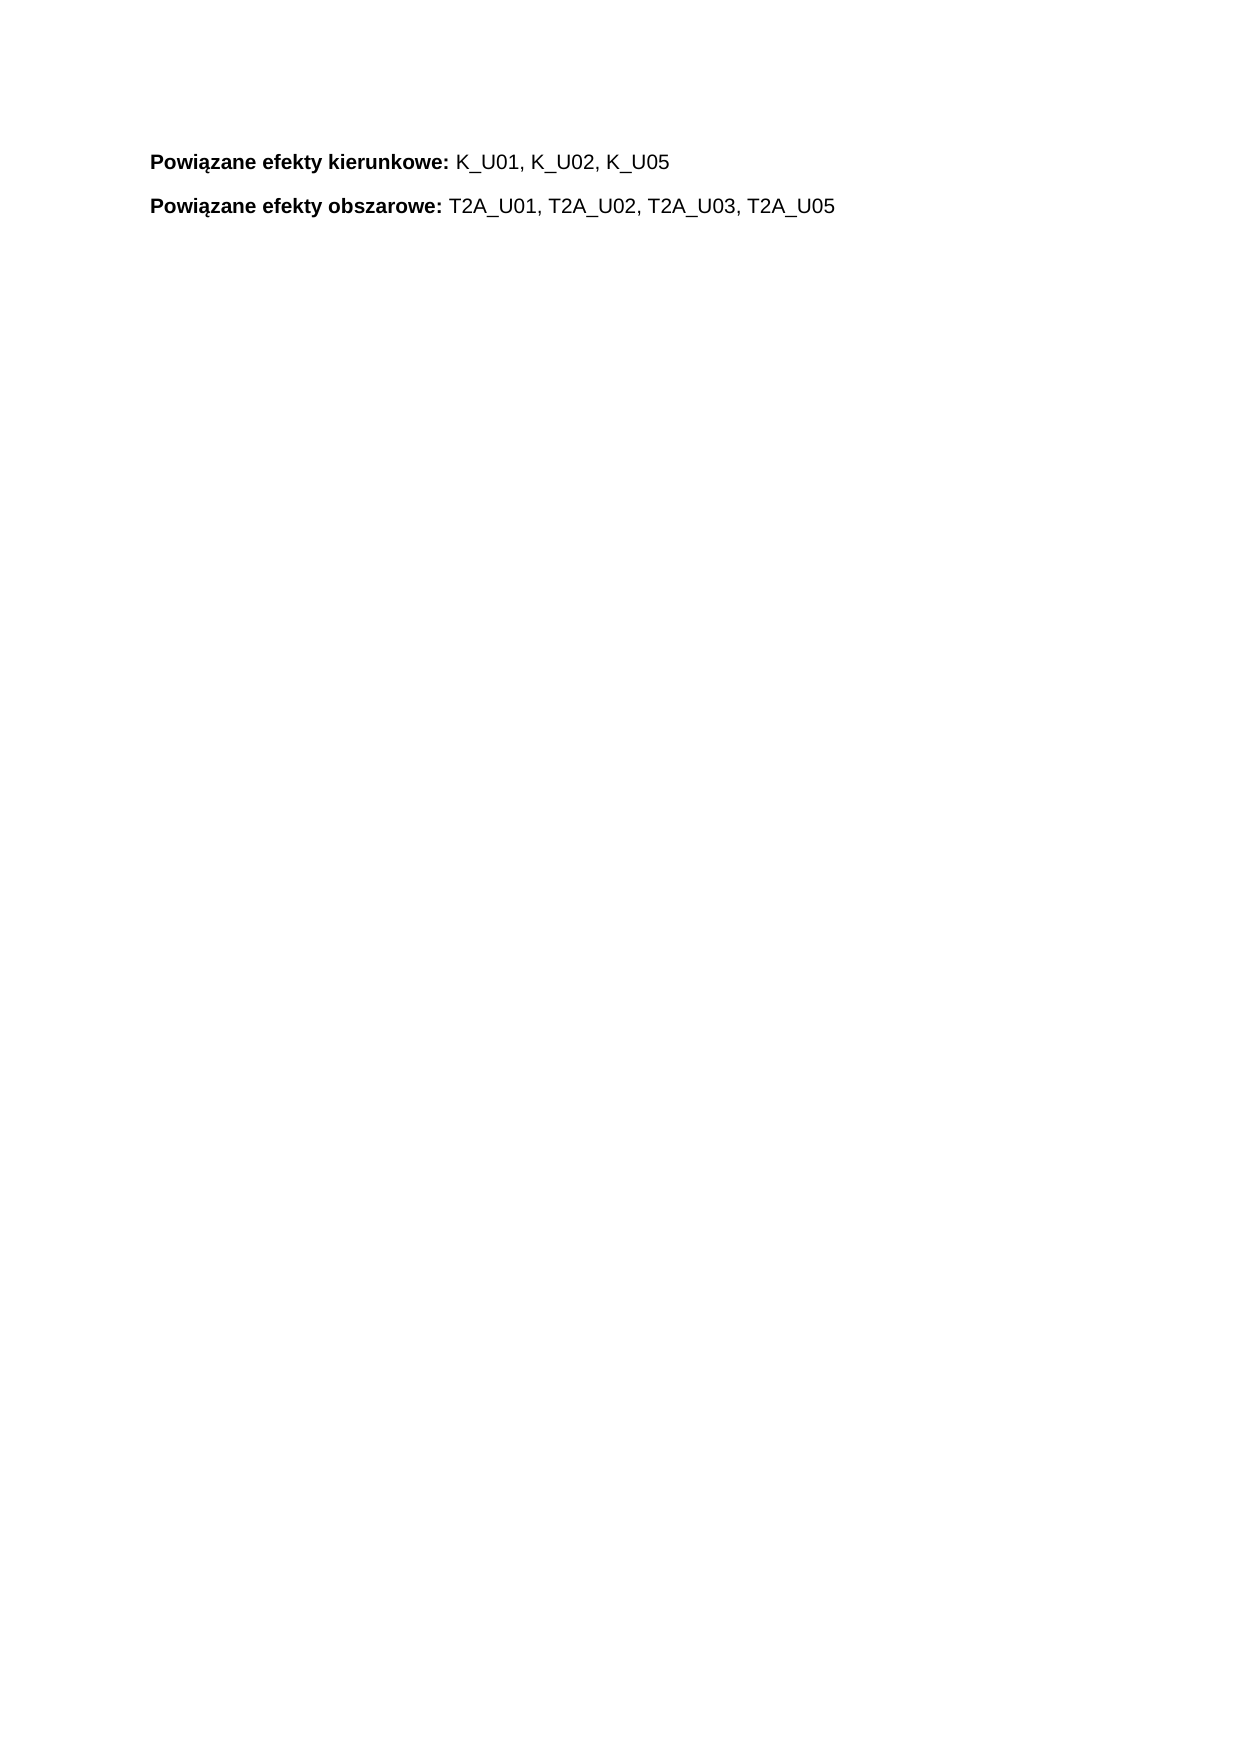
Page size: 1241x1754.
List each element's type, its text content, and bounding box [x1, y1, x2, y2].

text Powiązane efekty kierunkowe: K_U01, K_U02, K_U05 [150, 150, 1090, 174]
text Powiązane efekty obszarowe: T2A_U01, T2A_U02, T2A_U03, T2A_U05 [150, 194, 1090, 218]
